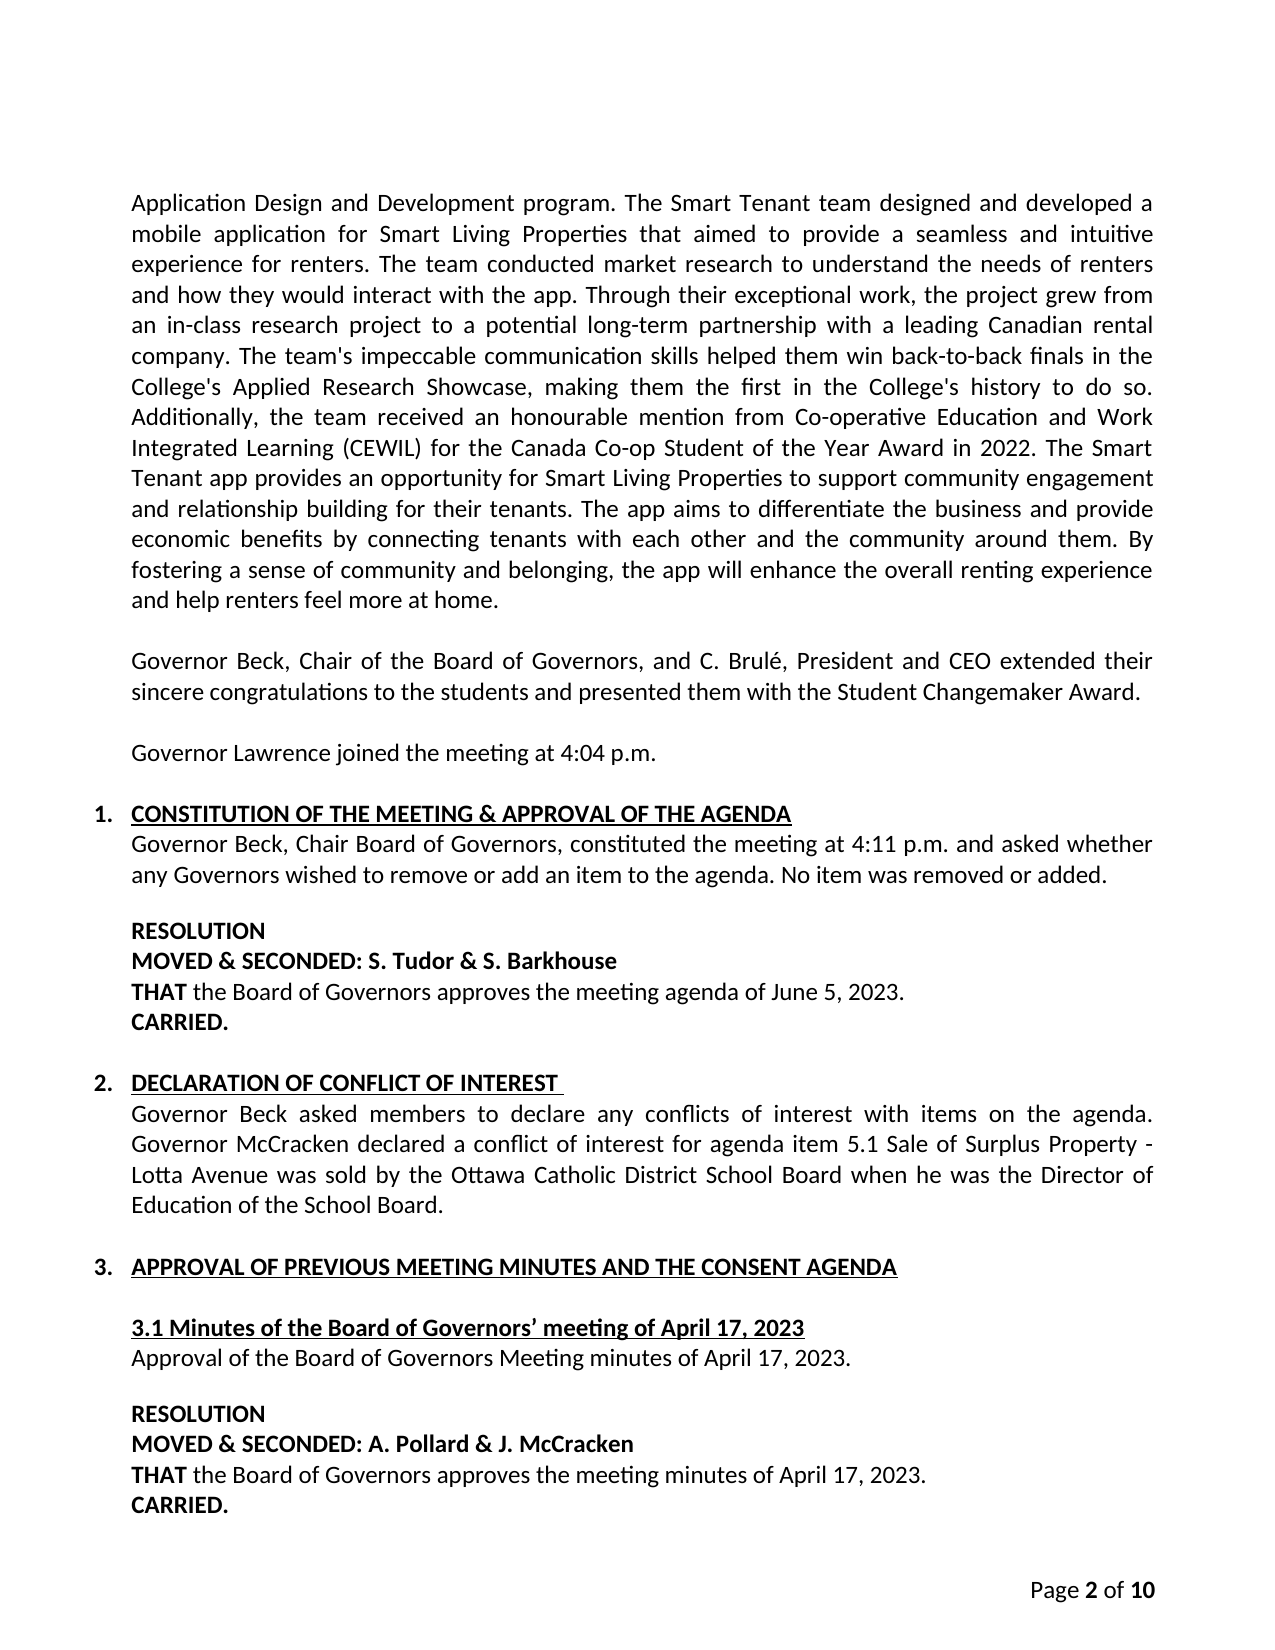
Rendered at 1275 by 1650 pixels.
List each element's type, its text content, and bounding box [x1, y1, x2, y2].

list APPROVAL OF PREVIOUS MEETING MINUTES AND THE CONSENT AGENDA [94, 1251, 1155, 1281]
text Governor Beck, Chair of the Board of Governors, and C. Brulé, President and CEO extended their sincere congratulations to the students and presented them with the Student Changemaker Award. [131, 645, 1155, 706]
text MOVED & SECONDED: S. Tudor & S. Barkhouse [131, 945, 1155, 976]
text RESOLUTION [131, 1398, 1146, 1429]
text Governor Beck, Chair Board of Governors, constituted the meeting at 4:11 p.m. and asked whether any Governors wished to remove or add an item to the agenda. No item was removed or added. [131, 828, 1155, 889]
list CONSTITUTION OF THE MEETING & APPROVAL OF THE AGENDA [94, 798, 1155, 828]
text CARRIED. [131, 1006, 1155, 1037]
text RESOLUTION [131, 915, 1146, 945]
text THAT the Board of Governors approves the meeting agenda of June 5, 2023. [131, 976, 1155, 1006]
text Governor Beck asked members to declare any conflicts of interest with items on the agenda. Governor McCracken declared a conflict of interest for agenda item 5.1 Sale of Surplus Property - Lotta Avenue was sold by the Ottawa Catholic District School Board when he was the Director of Education of the School Board. [131, 1098, 1155, 1220]
text 3.1 Minutes of the Board of Governors’ meeting of April 17, 2023 [131, 1312, 1155, 1342]
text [131, 187, 1155, 615]
text Approval of the Board of Governors Meeting minutes of April 17, 2023. [131, 1342, 1155, 1373]
list DECLARATION OF CONFLICT OF INTEREST [94, 1067, 1155, 1098]
text THAT the Board of Governors approves the meeting minutes of April 17, 2023. [131, 1459, 1155, 1490]
text Governor Lawrence joined the meeting at 4:04 p.m. [131, 737, 1155, 767]
text MOVED & SECONDED: A. Pollard & J. McCracken [131, 1429, 1155, 1459]
text CARRIED. [131, 1490, 1155, 1520]
